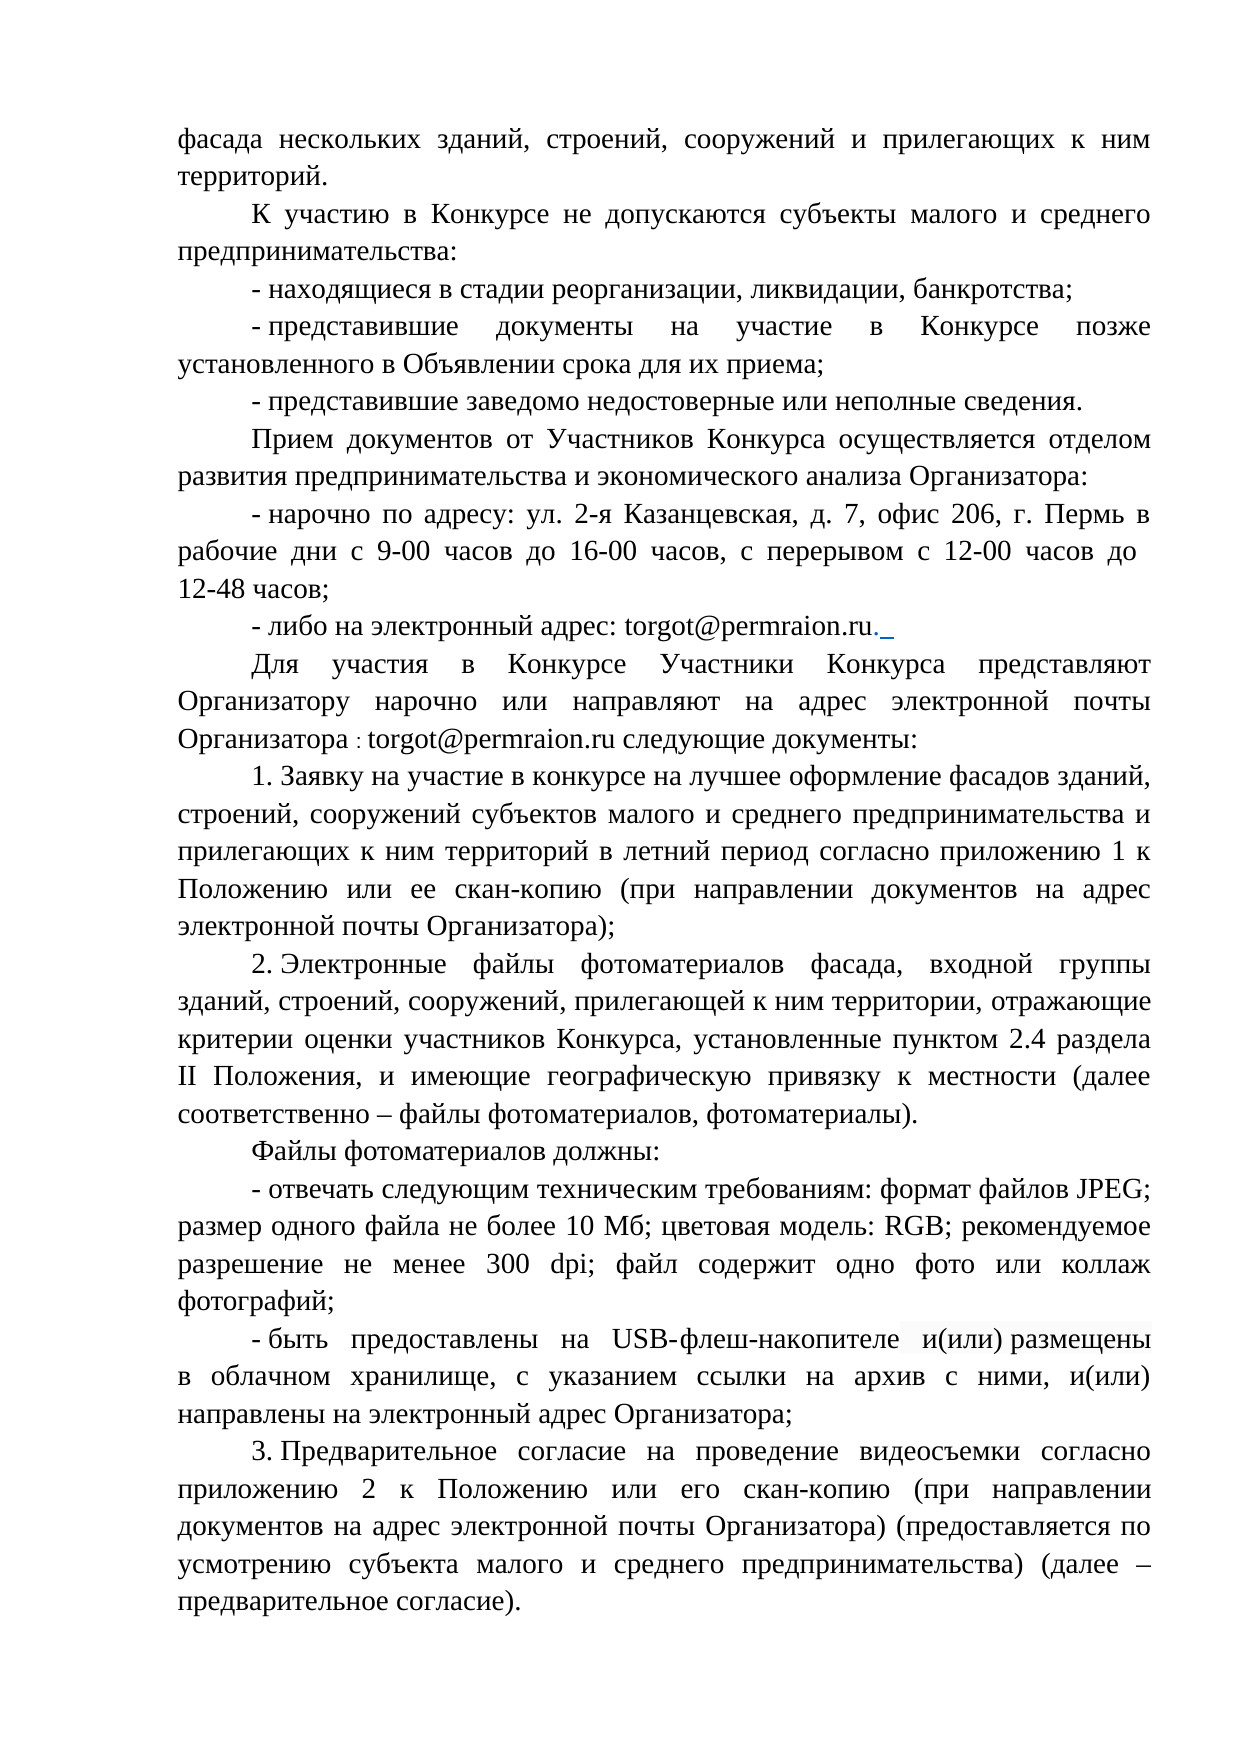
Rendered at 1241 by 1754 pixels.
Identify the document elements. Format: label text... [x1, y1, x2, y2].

text - представившие документы на участие в Конкурсе позже установленного в Объявлении срока для их приема; [177, 306, 1152, 381]
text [177, 118, 1152, 193]
text К участию в Конкурсе не допускаются субъекты малого и среднего предпринимательства: [177, 193, 1152, 268]
text 2. Электронные файлы фотоматериалов фасада, входной группы зданий, строений, сооружений, прилегающей к ним территории, отражающие критерии оценки участников Конкурса, установленные пунктом 2.4 раздела II Положения, и имеющие географическую привязку к местности (далее соответственно – файлы фотоматериалов, фотоматериалы). [177, 943, 1152, 1131]
text - нарочно по адресу: ул. 2-я Казанцевская, д. 7, офис 206, г. Пермь в рабочие дни с 9-00 часов до 16-00 часов, с перерывом с 12-00 часов до 12-48 часов; [177, 493, 1152, 606]
subtitle Файлы фотоматериалов должны: [177, 1131, 1152, 1168]
text 1. Заявку на участие в конкурсе на лучшее оформление фасадов зданий, строений, сооружений субъектов малого и среднего предпринимательства и прилегающих к ним территорий в летний период согласно приложению 1 к Положению или ее скан-копию (при направлении документов на адрес электронной почты Организатора); [177, 756, 1152, 943]
text Для участия в Конкурсе Участники Конкурса представляют Организатору нарочно или направляют на адрес электронной почты Организатора : torgot@permraion.ru следующие документы: [177, 643, 1152, 756]
text - представившие заведомо недостоверные или неполные сведения. [177, 381, 1152, 418]
subtitle - отвечать следующим техническим требованиям: формат файлов JPEG; размер одного файла не более 10 Мб; цветовая модель: RGB; рекомендуемое разрешение не менее 300 dpi; файл содержит одно фото или коллаж фотографий; [177, 1168, 1152, 1318]
text Прием документов от Участников Конкурса осуществляется отделом развития предпринимательства и экономического анализа Организатора: [177, 418, 1152, 493]
text - находящиеся в стадии реорганизации, ликвидации, банкротства; [177, 268, 1152, 306]
text - либо на электронный адрес: torgot@permraion.ru. [177, 606, 1152, 643]
text 3. Предварительное согласие на проведение видеосъемки согласно приложению 2 к Положению или его скан-копию (при направлении документов на адрес электронной почты Организатора) (предоставляется по усмотрению субъекта малого и среднего предпринимательства) (далее – предварительное согласие). [177, 1431, 1152, 1618]
text - быть предоставлены на USB-флеш-накопителе и(или) размещены в облачном хранилище, с указанием ссылки на архив с ними, и(или) направлены на электронный адрес Организатора; [177, 1318, 1152, 1431]
